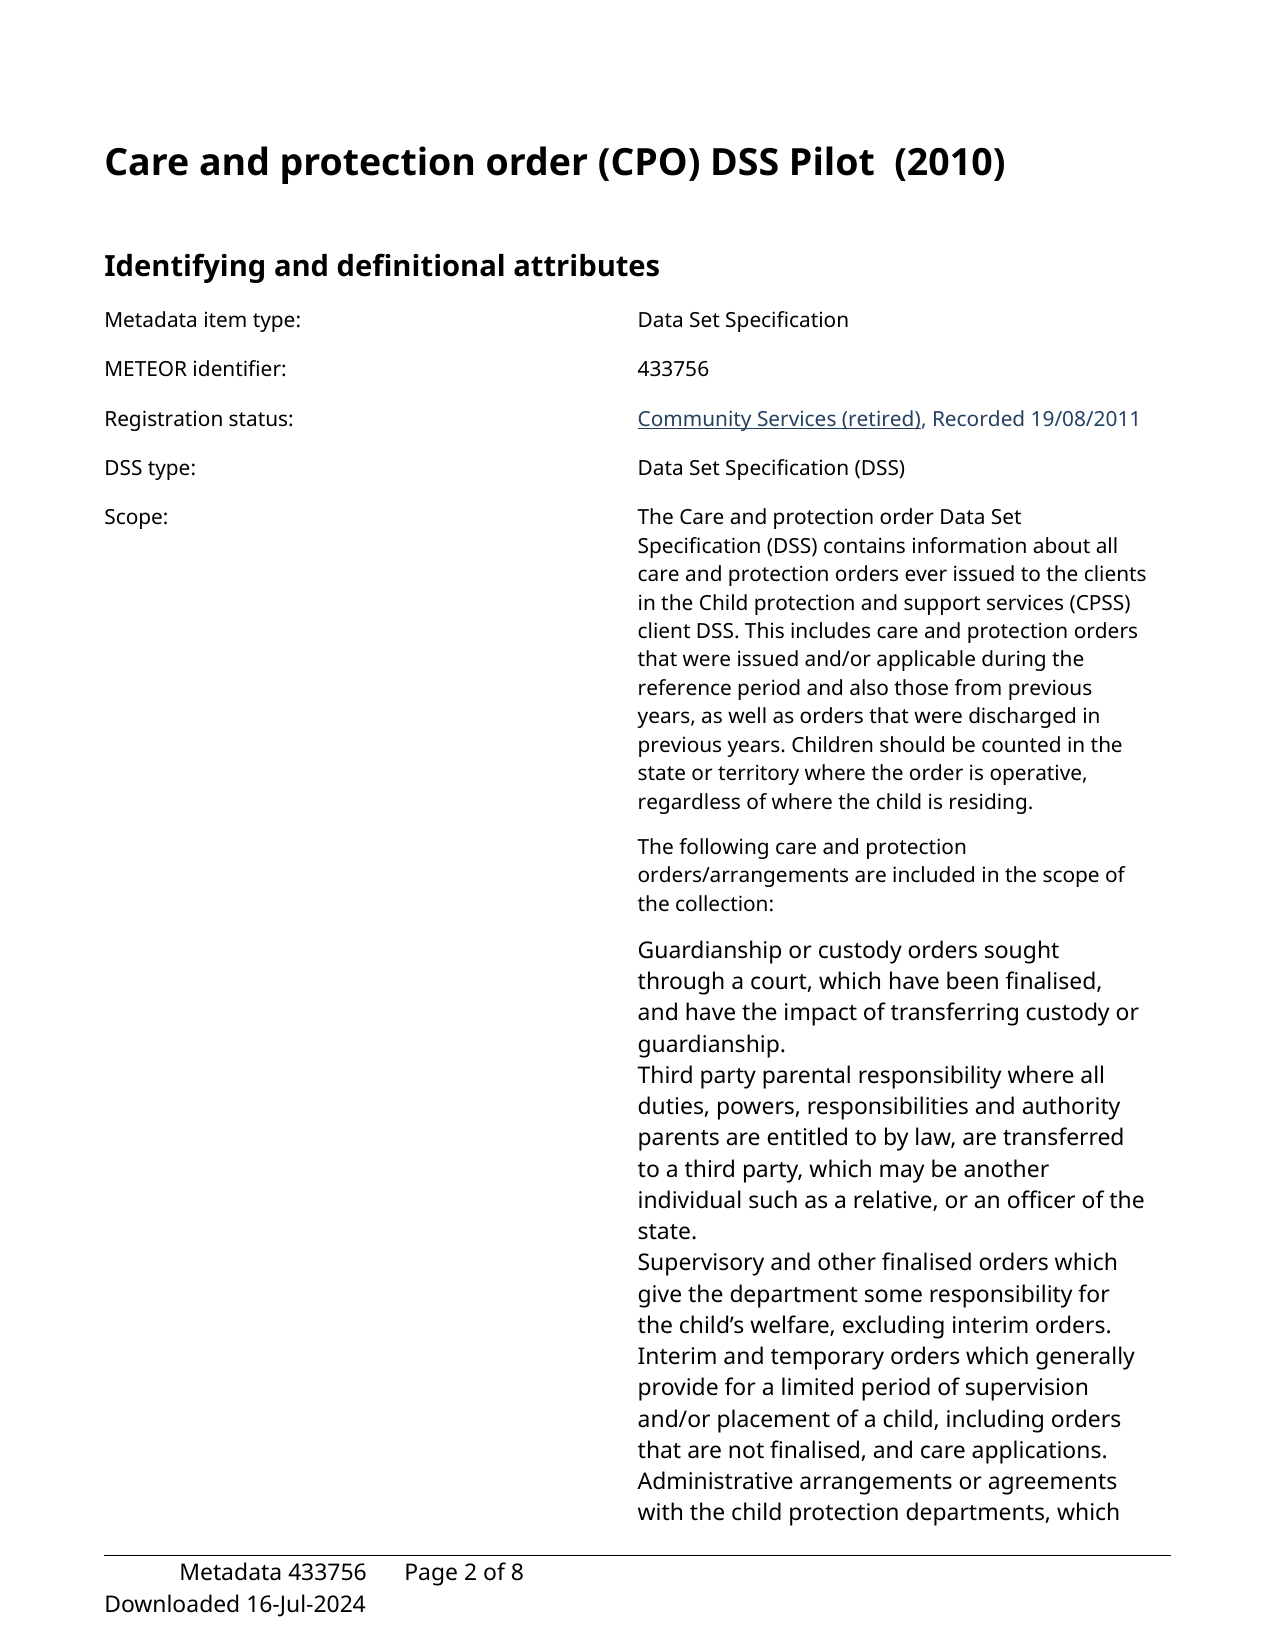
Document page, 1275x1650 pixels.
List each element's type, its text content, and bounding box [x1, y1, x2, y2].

table_cell 433756 [626, 344, 1159, 393]
table_cell Community Services (retired), Recorded 19/08/2011 [626, 394, 1159, 443]
subtitle Care and protection order (CPO) DSS Pilot (2010) [104, 135, 1171, 186]
table_cell METEOR identifier: [93, 344, 626, 393]
table_cell Registration status: [93, 394, 626, 443]
table_cell Data Set Specification (DSS) [626, 443, 1159, 492]
table_header Identifying and definitional attributes [93, 199, 1159, 295]
table_cell Data Set Specification [626, 295, 1159, 344]
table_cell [626, 492, 1159, 1538]
table_cell Scope: [93, 492, 626, 1538]
table_cell Metadata item type: [93, 295, 626, 344]
table_cell DSS type: [93, 443, 626, 492]
